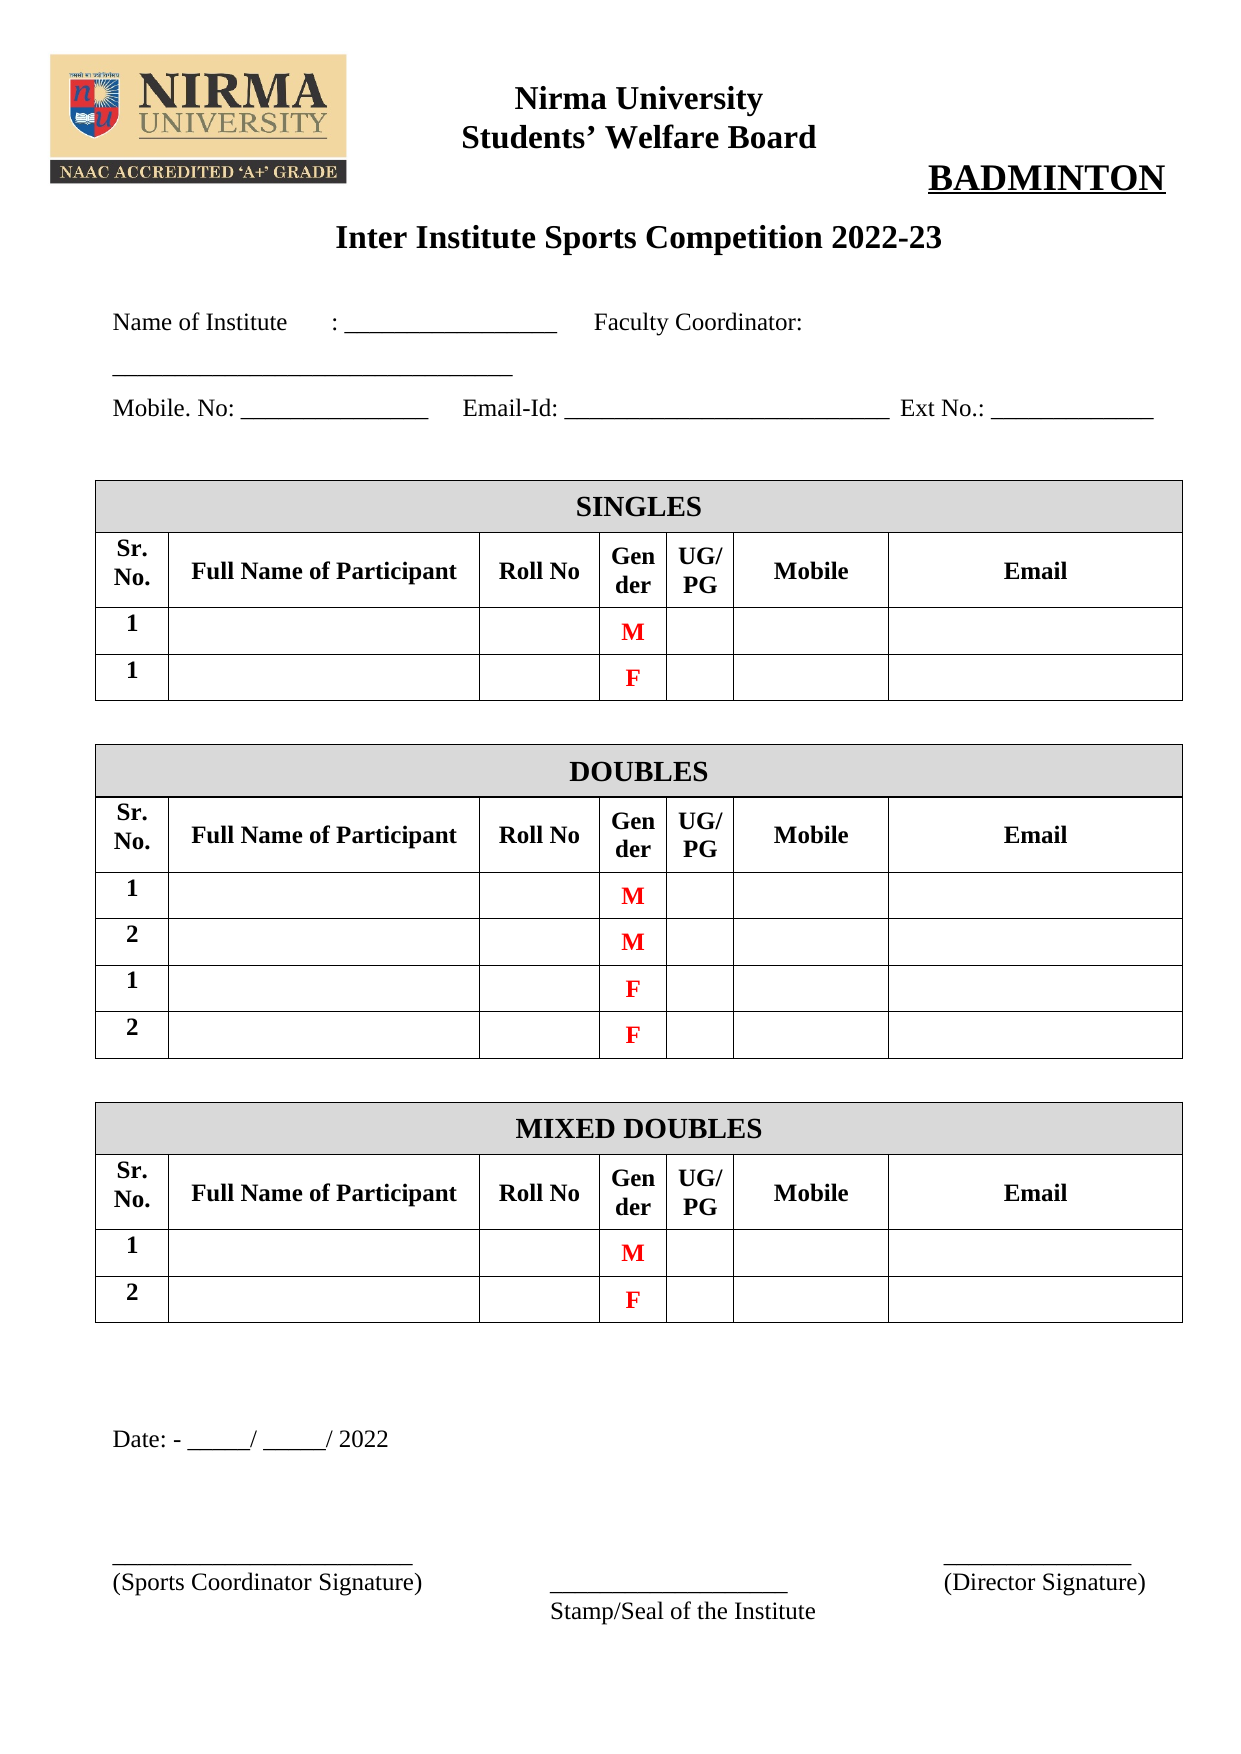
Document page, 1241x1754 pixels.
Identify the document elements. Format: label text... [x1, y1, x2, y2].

table_cell Sr. No. [96, 798, 168, 872]
table_cell M [600, 873, 666, 918]
table_cell [169, 655, 479, 700]
table_cell [734, 873, 888, 918]
table_cell [667, 655, 733, 700]
table_cell [169, 873, 479, 918]
table_cell Email [889, 798, 1182, 872]
table_cell [667, 1277, 733, 1322]
table_cell UG/ PG [667, 798, 733, 872]
table_cell Roll No [480, 533, 599, 607]
table_cell Roll No [480, 798, 599, 872]
table_cell [480, 1277, 599, 1322]
table_cell [667, 919, 733, 964]
table_cell [667, 873, 733, 918]
table_cell [889, 966, 1182, 1011]
table_cell [889, 1230, 1182, 1276]
table_header DOUBLES [96, 745, 1182, 796]
table_cell M [600, 919, 666, 964]
table_cell [480, 1012, 599, 1057]
table_cell 1 [96, 655, 168, 700]
table_cell Roll No [480, 1155, 599, 1229]
table_cell [667, 608, 733, 654]
table_cell [480, 655, 599, 700]
table_cell [889, 1277, 1182, 1322]
table_cell Full Name of Participant [169, 533, 479, 607]
text Name of Institute : _________________ Faculty Coordinator: ________________________________ [112, 307, 1165, 379]
table_cell Email [889, 533, 1182, 607]
table_cell 1 [96, 966, 168, 1011]
table_cell F [600, 1012, 666, 1057]
table_header MIXED DOUBLES [96, 1103, 1182, 1154]
table_cell UG/ PG [667, 1155, 733, 1229]
table_cell [480, 608, 599, 654]
text Inter Institute Sports Competition 2022-23 [112, 217, 1165, 256]
text ________________________ _______________ [112, 1539, 1165, 1567]
table_cell Email [889, 1155, 1182, 1229]
table_cell [480, 873, 599, 918]
table_cell [734, 608, 888, 654]
table_cell [734, 966, 888, 1011]
table_cell [734, 1277, 888, 1322]
table_cell Mobile [734, 798, 888, 872]
text Date: - _____/ _____/ 2022 [112, 1424, 1165, 1452]
table_cell UG/ PG [667, 533, 733, 607]
table_cell [734, 1230, 888, 1276]
table_cell [889, 655, 1182, 700]
table_cell 1 [96, 873, 168, 918]
table_cell 1 [96, 608, 168, 654]
table_cell Full Name of Participant [169, 1155, 479, 1229]
text BADMINTON [112, 155, 1165, 198]
table_cell M [600, 608, 666, 654]
table_cell F [600, 655, 666, 700]
table_cell Sr. No. [96, 1155, 168, 1229]
table_cell 2 [96, 1277, 168, 1322]
picture [47, 51, 349, 186]
table_cell [667, 1230, 733, 1276]
table_cell Full Name of Participant [169, 798, 479, 872]
text Stamp/Seal of the Institute [112, 1596, 1165, 1625]
table_cell [734, 655, 888, 700]
table_cell Mobile [734, 533, 888, 607]
table_cell [889, 1012, 1182, 1057]
table_header SINGLES [96, 481, 1182, 532]
table_cell F [600, 1277, 666, 1322]
table_cell F [600, 966, 666, 1011]
table_cell M [600, 1230, 666, 1276]
table_cell [480, 919, 599, 964]
text (Sports Coordinator Signature) ___________________ (Director Signature) [112, 1567, 1165, 1596]
table_cell 1 [96, 1230, 168, 1276]
table_cell [667, 966, 733, 1011]
table_cell [889, 919, 1182, 964]
table_cell [734, 919, 888, 964]
text Mobile. No: _______________ Email-Id: __________________________ Ext No.: _____________ [112, 393, 1165, 422]
table_cell [734, 1012, 888, 1057]
table_cell 2 [96, 919, 168, 964]
text Students’ Welfare Board [112, 117, 1165, 155]
table_cell Mobile [734, 1155, 888, 1229]
table_cell [169, 1012, 479, 1057]
table_cell [169, 1230, 479, 1276]
table_cell [667, 1012, 733, 1057]
table_cell [889, 608, 1182, 654]
table_cell [169, 966, 479, 1011]
table_cell [480, 1230, 599, 1276]
table_cell [480, 966, 599, 1011]
table_cell [889, 873, 1182, 918]
table_cell Gender [600, 798, 666, 872]
table_cell Gender [600, 1155, 666, 1229]
table_cell 2 [96, 1012, 168, 1057]
table_cell [169, 608, 479, 654]
table_cell [169, 919, 479, 964]
table_cell [169, 1277, 479, 1322]
table_cell Sr. No. [96, 533, 168, 607]
table_cell Gender [600, 533, 666, 607]
text Nirma University [112, 78, 1165, 117]
